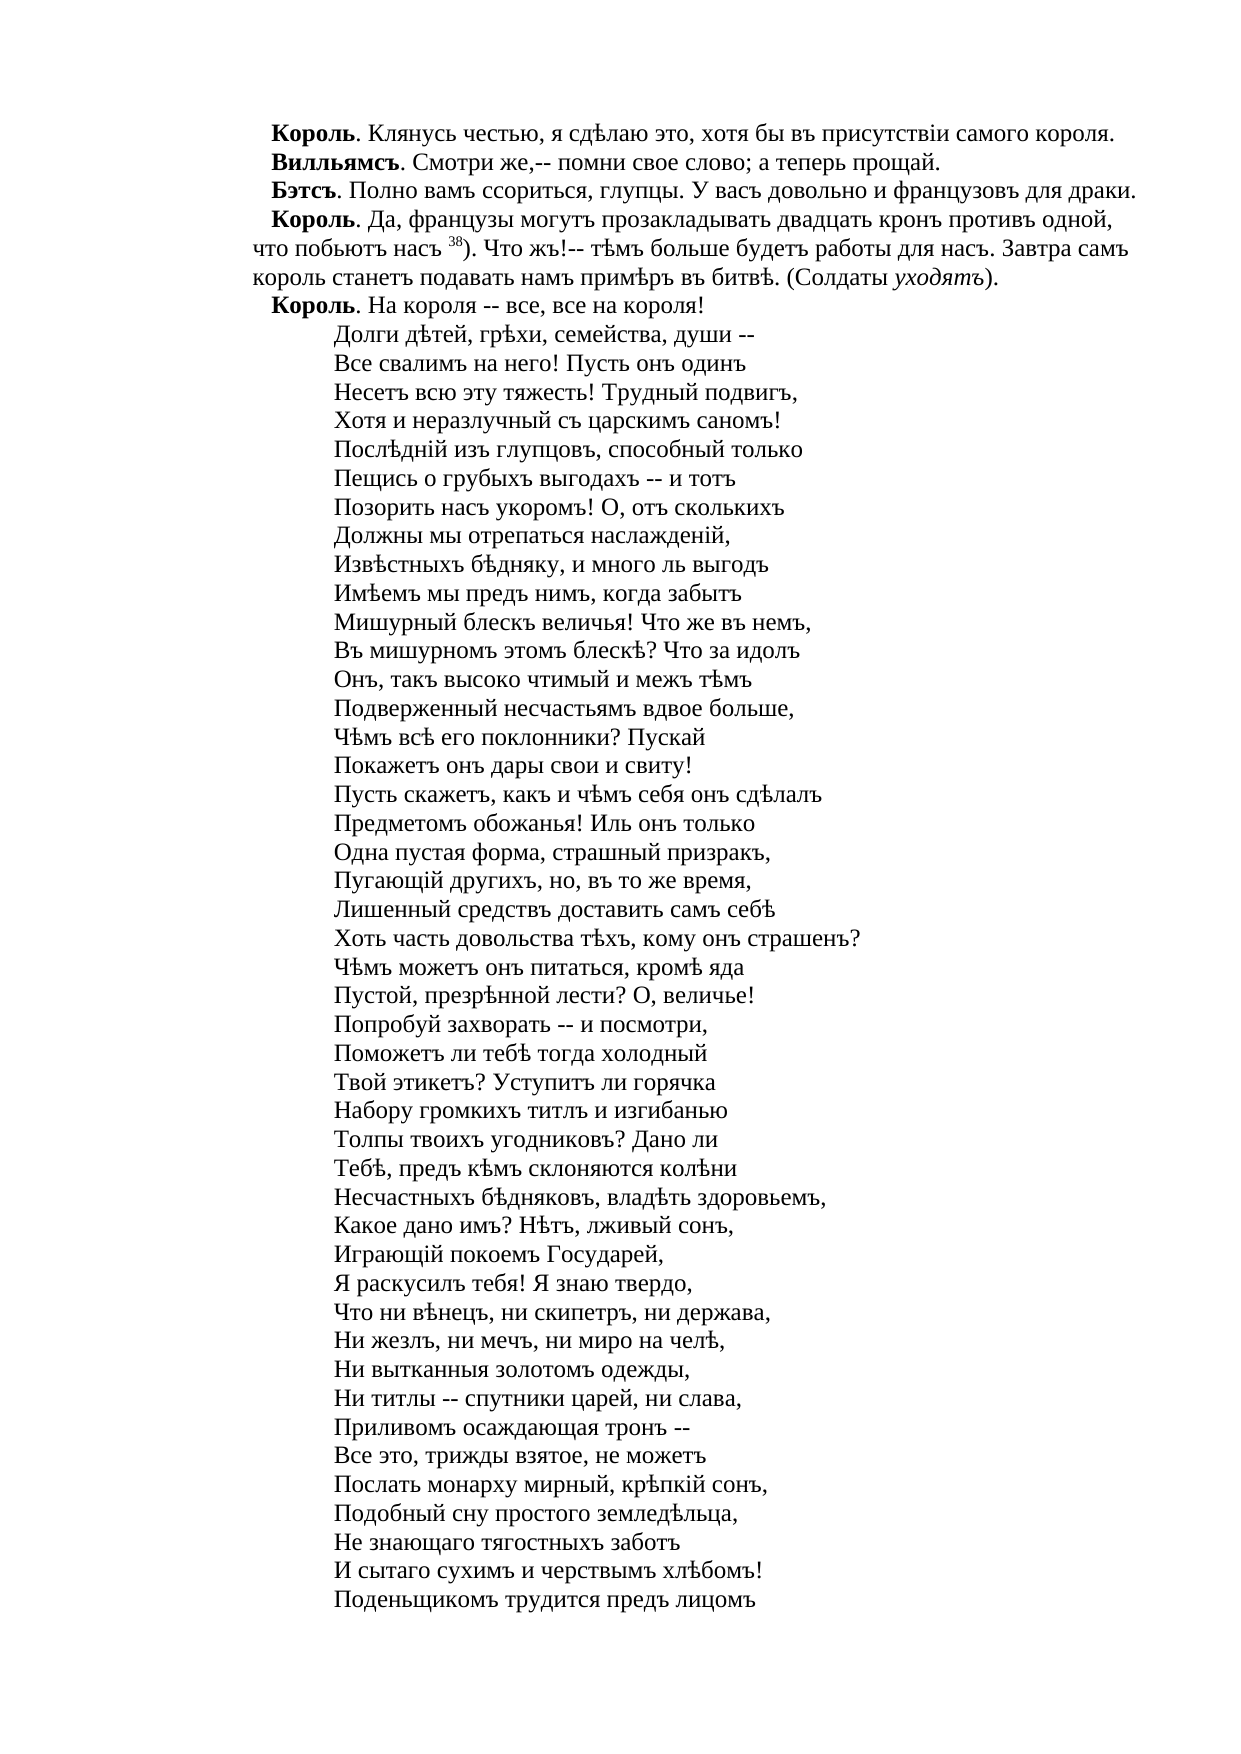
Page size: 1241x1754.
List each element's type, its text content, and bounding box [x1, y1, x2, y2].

text И сытаго сухимъ и черствымъ хлѣбомъ! [252, 1556, 1152, 1584]
text Лишенный средствъ доставить самъ себѣ [252, 894, 1152, 923]
text Должны мы отрепаться наслажденій, [252, 521, 1152, 549]
text Король. Да, французы могутъ прозакладывать двадцать кронъ противъ одной, что побьютъ насъ 38). Что жъ!-- тѣмъ больше будетъ работы для насъ. Завтра самъ король станетъ подавать намъ примѣръ въ битвѣ. (Солдаты уходятъ). [252, 204, 1152, 291]
text Ни титлы -- спутники царей, ни слава, [252, 1383, 1152, 1412]
text Позорить насъ укоромъ! О, отъ сколькихъ [252, 492, 1152, 521]
text Твой этикетъ? Уступитъ ли горячка [252, 1067, 1152, 1096]
text Толпы твоихъ угодниковъ? Дано ли [252, 1124, 1152, 1153]
text Несетъ всю эту тяжесть! Трудный подвигъ, [252, 377, 1152, 406]
text Все свалимъ на него! Пусть онъ одинъ [252, 348, 1152, 377]
text Мишурный блескъ величья! Что же въ немъ, [252, 607, 1152, 636]
text Извѣстныхъ бѣдняку, и много ль выгодъ [252, 549, 1152, 578]
text Предметомъ обожанья! Иль онъ только [252, 808, 1152, 837]
text Имѣемъ мы предъ нимъ, когда забытъ [252, 578, 1152, 607]
text Какое дано имъ? Нѣтъ, лживый сонъ, [252, 1211, 1152, 1239]
text Попробуй захворать -- и посмотри, [252, 1009, 1152, 1038]
text Чѣмъ можетъ онъ питаться, кромѣ яда [252, 952, 1152, 981]
text Поможетъ ли тебѣ тогда холодный [252, 1038, 1152, 1067]
text Пусть скажетъ, какъ и чѣмъ себя онъ сдѣлалъ [252, 779, 1152, 808]
text Пугающій другихъ, но, въ то же время, [252, 866, 1152, 894]
text Онъ, такъ высоко чтимый и межъ тѣмъ [252, 664, 1152, 693]
text Подверженный несчастьямъ вдвое больше, [252, 693, 1152, 722]
text Ни вытканныя золотомъ одежды, [252, 1354, 1152, 1383]
text Покажетъ онъ дары свои и свиту! [252, 751, 1152, 779]
text Я раскусилъ тебя! Я знаю твердо, [252, 1268, 1152, 1297]
text Бэтсъ. Полно вамъ ссориться, глупцы. У васъ довольно и французовъ для драки. [252, 176, 1152, 204]
text Ни жезлъ, ни мечъ, ни миро на челѣ, [252, 1326, 1152, 1354]
text Тебѣ, предъ кѣмъ склоняются колѣни [252, 1153, 1152, 1182]
text Несчастныхъ бѣдняковъ, владѣть здоровьемъ, [252, 1182, 1152, 1211]
text Хотя и неразлучный съ царскимъ саномъ! [252, 406, 1152, 434]
text Послѣдній изъ глупцовъ, способный только [252, 434, 1152, 463]
text Пустой, презрѣнной лести? О, величье! [252, 981, 1152, 1009]
text Одна пустая форма, страшный призракъ, [252, 837, 1152, 866]
text Не знающаго тягостныхъ заботъ [252, 1527, 1152, 1556]
text Поденьщикомъ трудится предъ лицомъ [252, 1584, 1152, 1613]
text Хоть часть довольства тѣхъ, кому онъ страшенъ? [252, 923, 1152, 952]
text Приливомъ осаждающая тронъ -- [252, 1412, 1152, 1441]
text Играющій покоемъ Государей, [252, 1239, 1152, 1268]
text Послать монарху мирный, крѣпкій сонъ, [252, 1469, 1152, 1498]
text Набору громкихъ титлъ и изгибанью [252, 1096, 1152, 1124]
text Подобный сну простого земледѣльца, [252, 1498, 1152, 1527]
text Вилльямсъ. Смотри же,-- помни свое слово; а теперь прощай. [252, 147, 1152, 176]
text Пещись о грубыхъ выгодахъ -- и тотъ [252, 463, 1152, 492]
text Чѣмъ всѣ его поклонники? Пускай [252, 722, 1152, 751]
text Въ мишурномъ этомъ блескѣ? Что за идолъ [252, 636, 1152, 664]
text Что ни вѣнецъ, ни скипетръ, ни держава, [252, 1297, 1152, 1326]
text Долги дѣтей, грѣхи, семейства, души -- [252, 319, 1152, 348]
text Король. Клянусь честью, я сдѣлаю это, хотя бы въ присутствіи самого короля. [252, 118, 1152, 147]
text Все это, трижды взятое, не можетъ [252, 1441, 1152, 1469]
text Король. На короля -- все, все на короля! [252, 291, 1152, 319]
